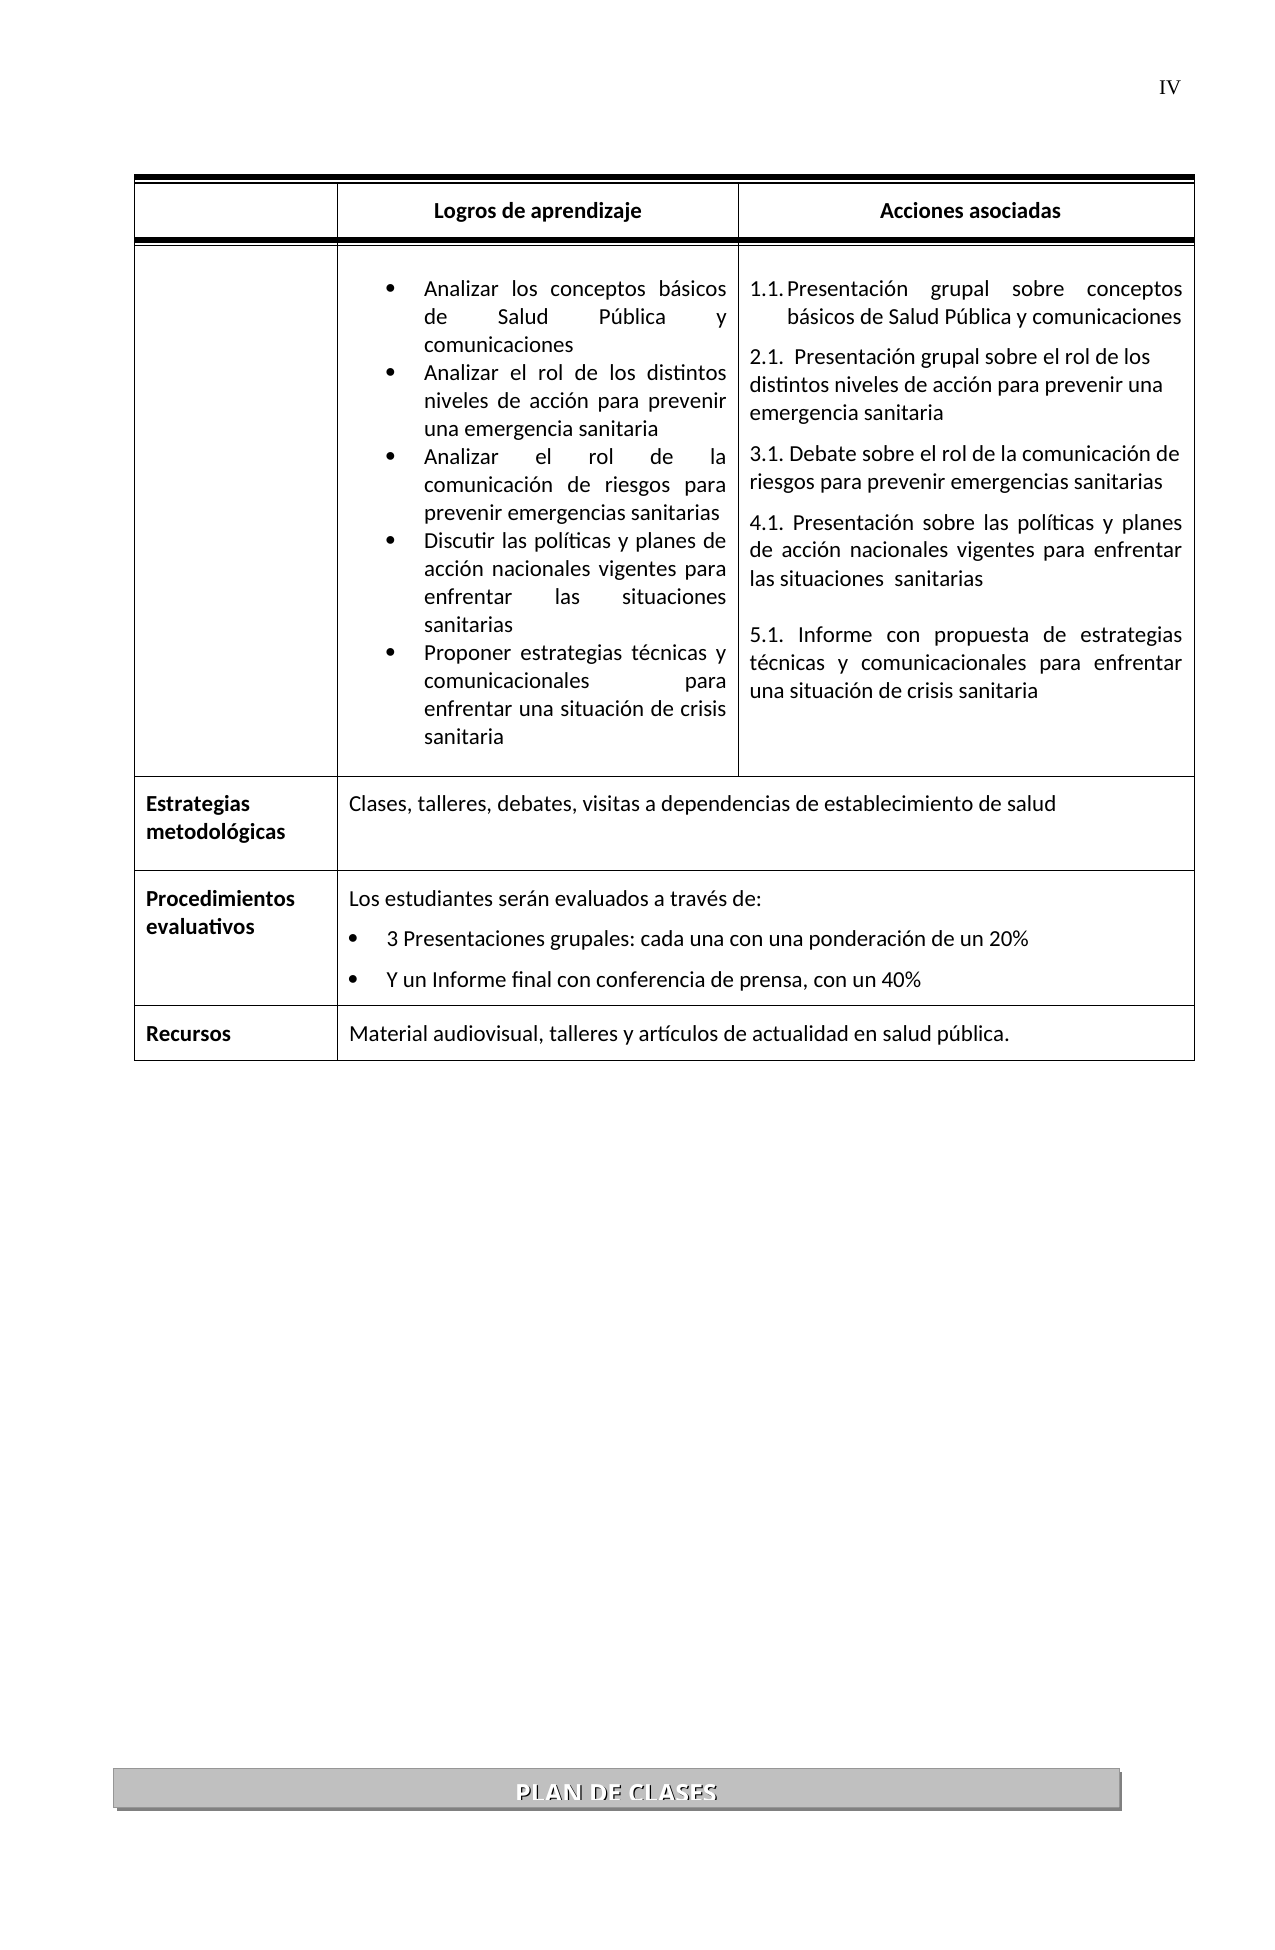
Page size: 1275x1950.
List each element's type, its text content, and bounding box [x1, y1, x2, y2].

table_header Acciones asociadas [739, 184, 1194, 237]
table_cell Procedimientos evaluativos [135, 871, 337, 1005]
table_cell Material audiovisual, talleres y artículos de actualidad en salud pública. [338, 1006, 1194, 1059]
table_cell Presentación grupal sobre conceptos básicos de Salud Pública y comunicaciones 2.1. Presentación grupal sobre el rol de los distintos niveles de acción para prevenir una emergencia sanitaria 3.1. Debate sobre el rol de la comunicación de riesgos para prevenir emergencias sanitarias 4.1. Presentación sobre las políticas y planes de acción nacionales vigentes para enfrentar las situaciones sanitarias 5.1. Informe con propuesta de estrategias técnicas y comunicacionales para enfrentar una situación de crisis sanitaria [739, 246, 1194, 776]
table_cell Los estudiantes serán evaluados a través de: 3 Presentaciones grupales: cada una con una ponderación de un 20% Y un Informe final con conferencia de prensa, con un 40% [338, 871, 1194, 1005]
table_cell [135, 246, 337, 776]
table_cell Estrategias metodológicas [135, 777, 337, 870]
table_header [135, 184, 337, 237]
table_cell Recursos [135, 1006, 337, 1059]
table_cell Clases, talleres, debates, visitas a dependencias de establecimiento de salud [338, 777, 1194, 870]
table_cell Analizar los conceptos básicos de Salud Pública y comunicaciones Analizar el rol de los distintos niveles de acción para prevenir una emergencia sanitaria Analizar el rol de la comunicación de riesgos para prevenir emergencias sanitarias Discutir las políticas y planes de acción nacionales vigentes para enfrentar las situaciones sanitarias Proponer estrategias técnicas y comunicacionales para enfrentar una situación de crisis sanitaria [338, 246, 738, 776]
table_header Logros de aprendizaje [338, 184, 738, 237]
